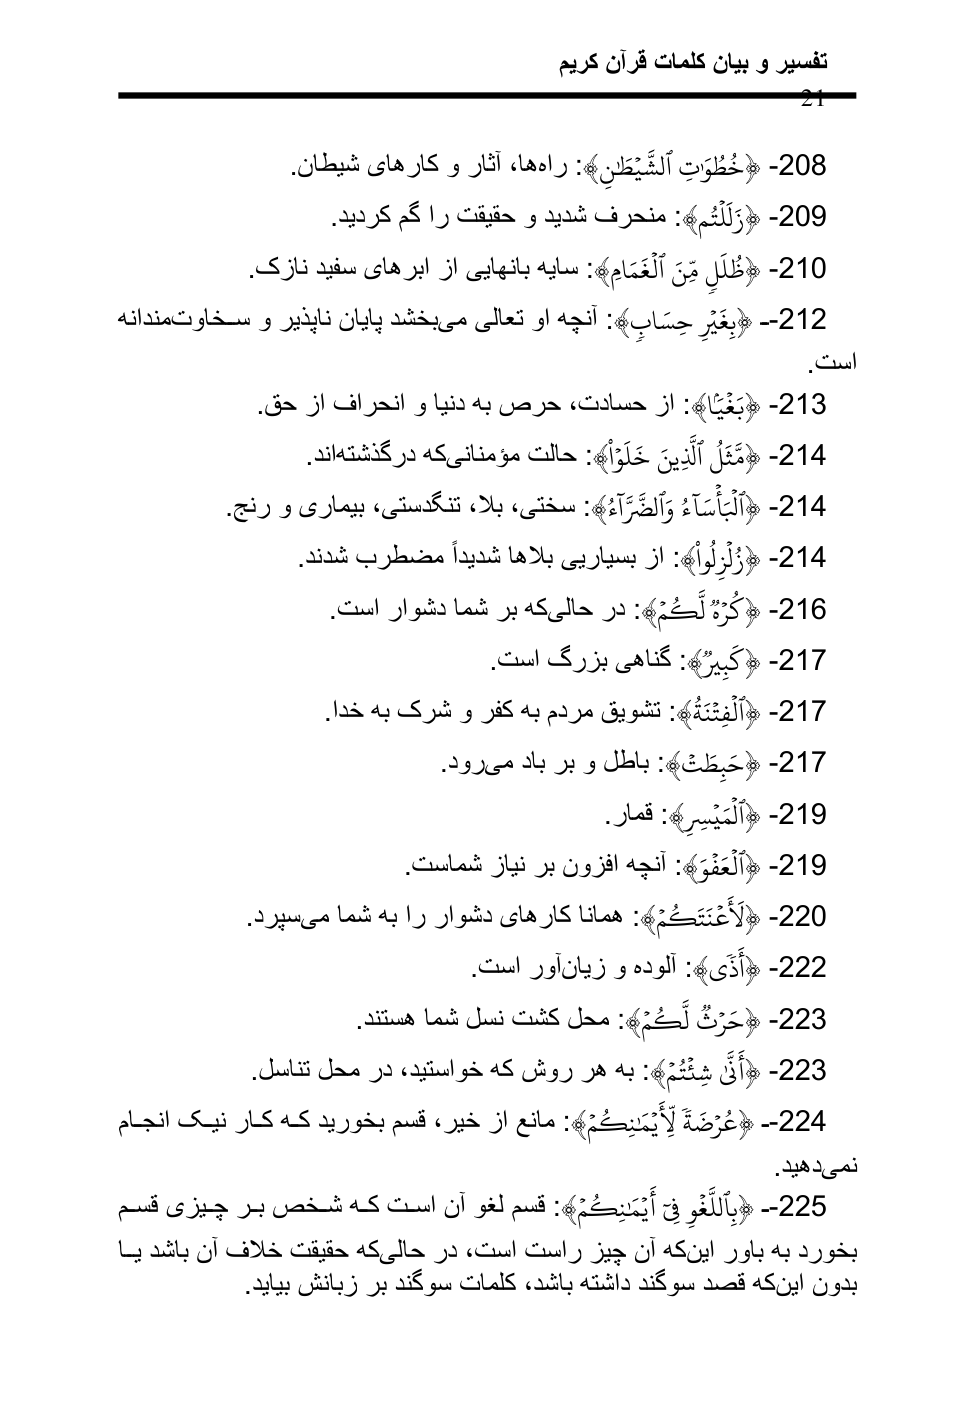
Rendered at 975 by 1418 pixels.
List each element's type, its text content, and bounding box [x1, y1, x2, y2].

text 224- ﴿عُرۡضَةٗ لِّأَيۡمَٰنِكُمۡ﴾: مانع از خیر، قسم بخورید که کار نیک انجام نمی‌دهید. [118, 1097, 857, 1182]
text 217- ﴿حَبِطَتۡ﴾: باطل و بر باد می‌رود. [118, 739, 857, 790]
text 212- ﴿بِغَيۡرِ حِسَابٖ﴾: آنچه او تعالی می‌بخشد پایان ناپذیر و سخاوت‌مندانه است. [118, 295, 857, 380]
text 219- ﴿ٱلۡعَفۡوَ﴾: آنچه افزون بر نیاز شماست. [118, 841, 857, 892]
text 216- ﴿كُرۡهٞ لَّكُمۡ﴾: در حالی‌که بر شما دشوار است. [118, 585, 857, 636]
text 214- ﴿زُلۡزِلُواْ﴾: از بسیاریی بلاها شدیداً مضطرب شدند. [118, 534, 857, 585]
text 223- ﴿أَنَّىٰ شِئۡتُمۡ﴾: به هر روش که خواستید، در محل تناسل. [118, 1046, 857, 1097]
text 214- ﴿ٱلۡبَأۡسَآءُ وَٱلضَّرَّآءُ﴾: سختی، بلا، تنگدستی، بیماری و رنج. [118, 482, 857, 534]
text 222- ﴿أَذٗى﴾: آلوده و زیان‌آور است. [118, 944, 857, 995]
text 220- ﴿لَأَعۡنَتَكُمۡ﴾: همانا کارهای دشوار را به شما می‌سپرد. [118, 892, 857, 944]
text 214- ﴿مَّثَلُ ٱلَّذِينَ خَلَوۡاْ﴾: حالت مؤمنانی‌که درگذشته‌اند. [118, 431, 857, 482]
text 225- ﴿بِٱللَّغۡوِ فِيٓ أَيۡمَٰنِكُمۡ﴾: قسم لغو آن است که شخص بر چیزی قسم بخورد به باور‌ این‌که آن چیز راست است، در حالی‌که حقیقت خلاف آن باشد یا بدون اين‌كه قصد سوگند داشته باشد، كلمات سوگند بر زبانش بيايد. [118, 1182, 857, 1301]
text 217- ﴿ٱلۡفِتۡنَةُ﴾: تشویق مردم به کفر و شرک به خدا. [118, 687, 857, 739]
text 208- ﴿خُطُوَٰتِ ٱلشَّيۡطَٰنِ﴾: راه‌ها، آثار و کارهای شیطان. [118, 141, 857, 193]
text 219- ﴿ٱلۡمَيۡسِرِ﴾: قمار. [118, 790, 857, 841]
text 209- ﴿زَلَلۡتُم﴾: منحرف شدید و حقیقت را گم کردید. [118, 193, 857, 244]
text 217- ﴿كَبِيرٞ﴾: گناهی بزرگ است. [118, 636, 857, 687]
text 223- ﴿حَرۡثٞ لَّكُمۡ﴾: محل کشت نسل شما هستند. [118, 995, 857, 1046]
text 210- ﴿ظُلَلٖ مِّنَ ٱلۡغَمَامِ﴾: سایه بانهایی از ابرهای سفید نازک. [118, 244, 857, 295]
text 213- ﴿بَغۡيَۢا﴾: از حسادت، حرص به دنیا و انحراف از حق. [118, 380, 857, 431]
